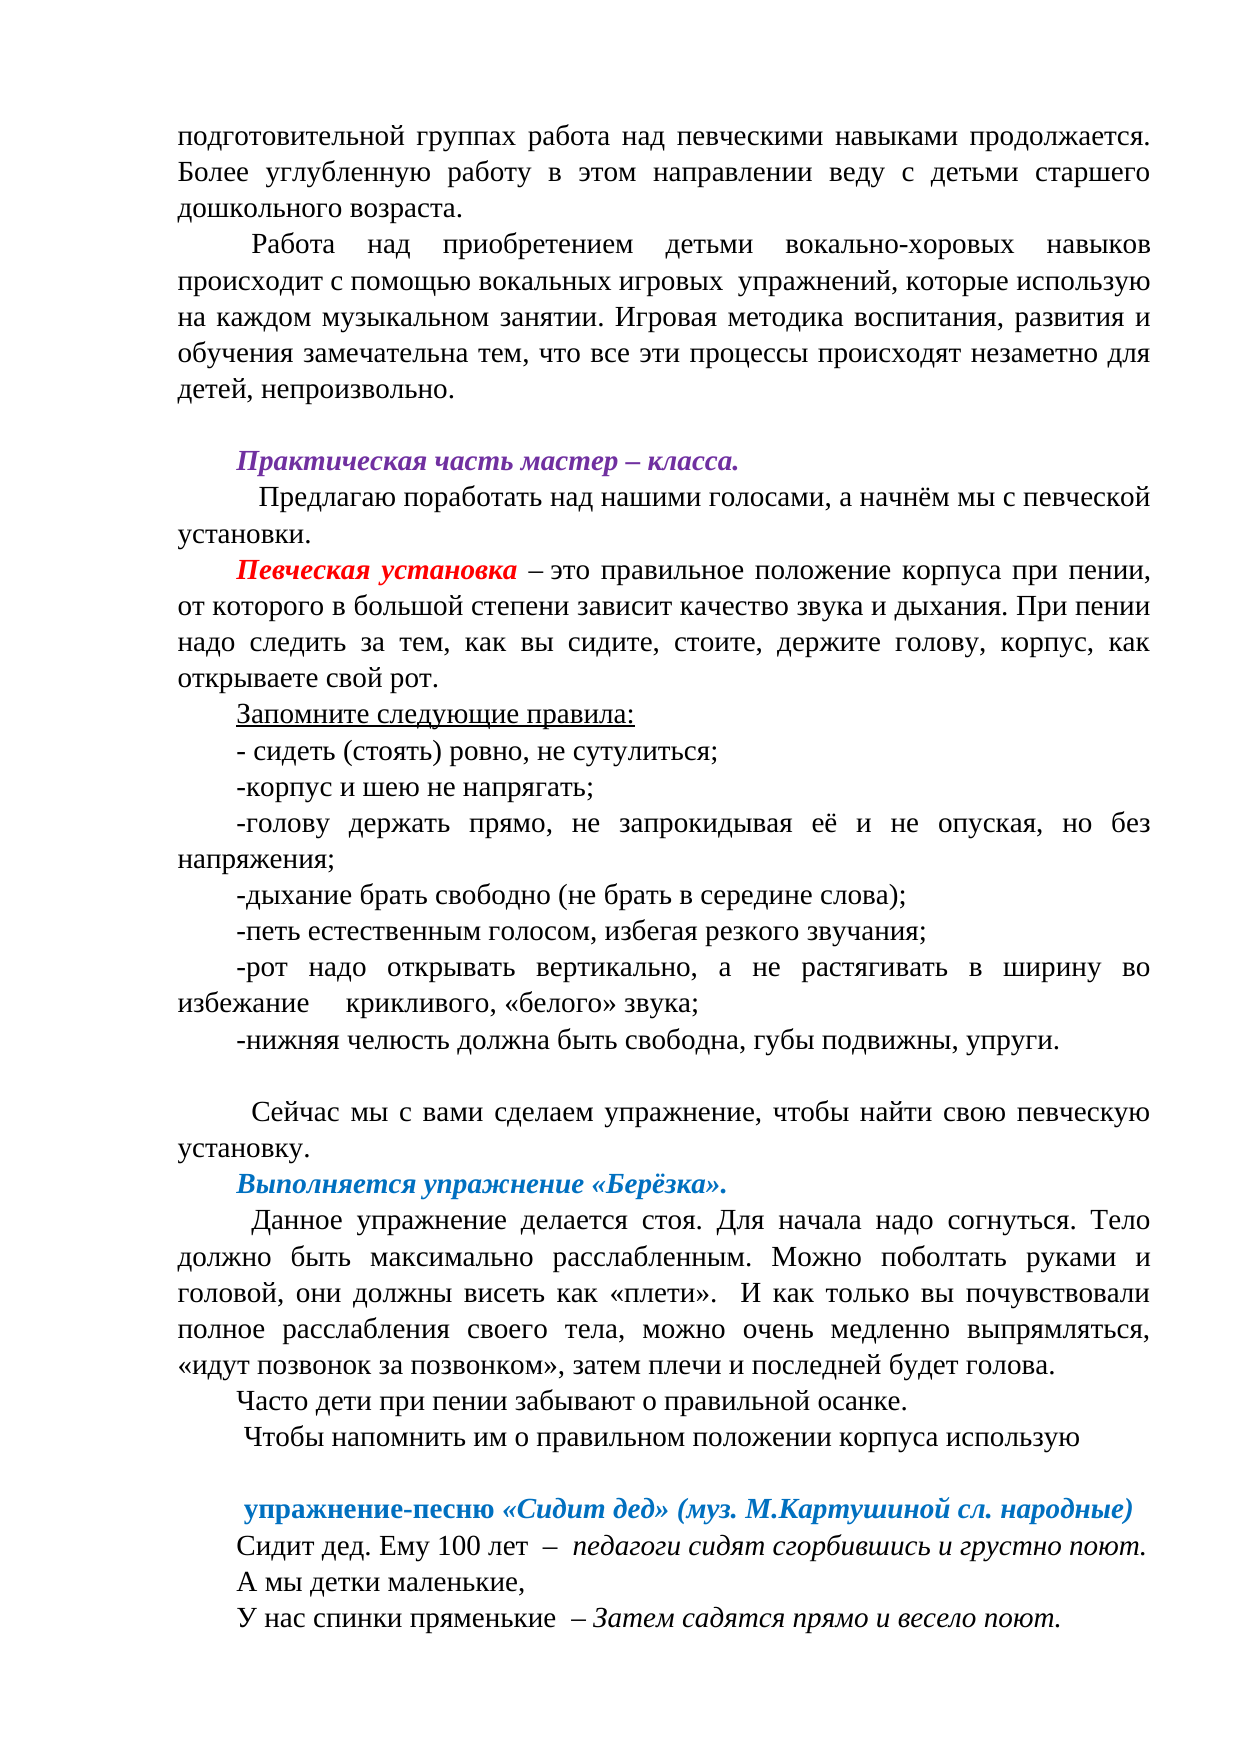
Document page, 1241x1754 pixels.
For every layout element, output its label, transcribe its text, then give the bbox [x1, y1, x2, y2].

text Данное упражнение делается стоя. Для начала надо согнуться. Тело должно быть максимально расслабленным. Можно поболтать руками и головой, они должны висеть как «плети». И как только вы почувствовали полное расслабления своего тела, можно очень медленно выпрямляться, «идут позвонок за позвонком», затем плечи и последней будет голова. [177, 1202, 1152, 1381]
text Запомните следующие правила: [177, 696, 1152, 730]
text -нижняя челюсть должна быть свободна, губы подвижны, упруги. [177, 1022, 1152, 1055]
text Чтобы напомнить им о правильном положении корпуса использую [177, 1419, 1152, 1453]
text У нас спинки пряменькие – Затем садятся прямо и весело поют. [177, 1600, 1152, 1634]
text упражнение-песню «Сидит дед» (муз. М.Картушиной сл. народные) [177, 1492, 1152, 1525]
text - сидеть (стоять) ровно, не сутулиться; [177, 733, 1152, 766]
list Практическая часть мастер – класса. [236, 443, 1152, 477]
text Работа над приобретением детьми вокально-хоровых навыков происходит с помощью вокальных игровых упражнений, которые использую на каждом музыкальном занятии. Игровая методика воспитания, развития и обучения замечательна тем, что все эти процессы происходят незаметно для детей, непроизвольно. [177, 227, 1152, 405]
text -дыхание брать свободно (не брать в середине слова); [177, 877, 1152, 911]
text Сидит дед. Ему 100 лет – педагоги сидят сгорбившись и грустно поют. [177, 1528, 1152, 1561]
text Выполняется упражнение «Берёзка». [177, 1166, 1152, 1200]
text -корпус и шею не напрягать; [177, 769, 1152, 802]
text -петь естественным голосом, избегая резкого звучания; [177, 913, 1152, 947]
text -рот надо открывать вертикально, а не растягивать в ширину во избежание крикливого, «белого» звука; [177, 949, 1152, 1019]
text Сейчас мы с вами сделаем упражнение, чтобы найти свою певческую установку. [177, 1094, 1152, 1164]
text Предлагаю поработать над нашими голосами, а начнём мы с певческой установки. [177, 479, 1152, 549]
text Часто дети при пении забывают о правильной осанке. [177, 1383, 1152, 1417]
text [177, 118, 1152, 224]
text А мы детки маленькие, [177, 1564, 1152, 1597]
text -голову держать прямо, не запрокидывая её и не опуская, но без напряжения; [177, 805, 1152, 874]
text Певческая установка – это правильное положение корпуса при пении, от которого в большой степени зависит качество звука и дыхания. При пении надо следить за тем, как вы сидите, стоите, держите голову, корпус, как открываете свой рот. [177, 552, 1152, 694]
